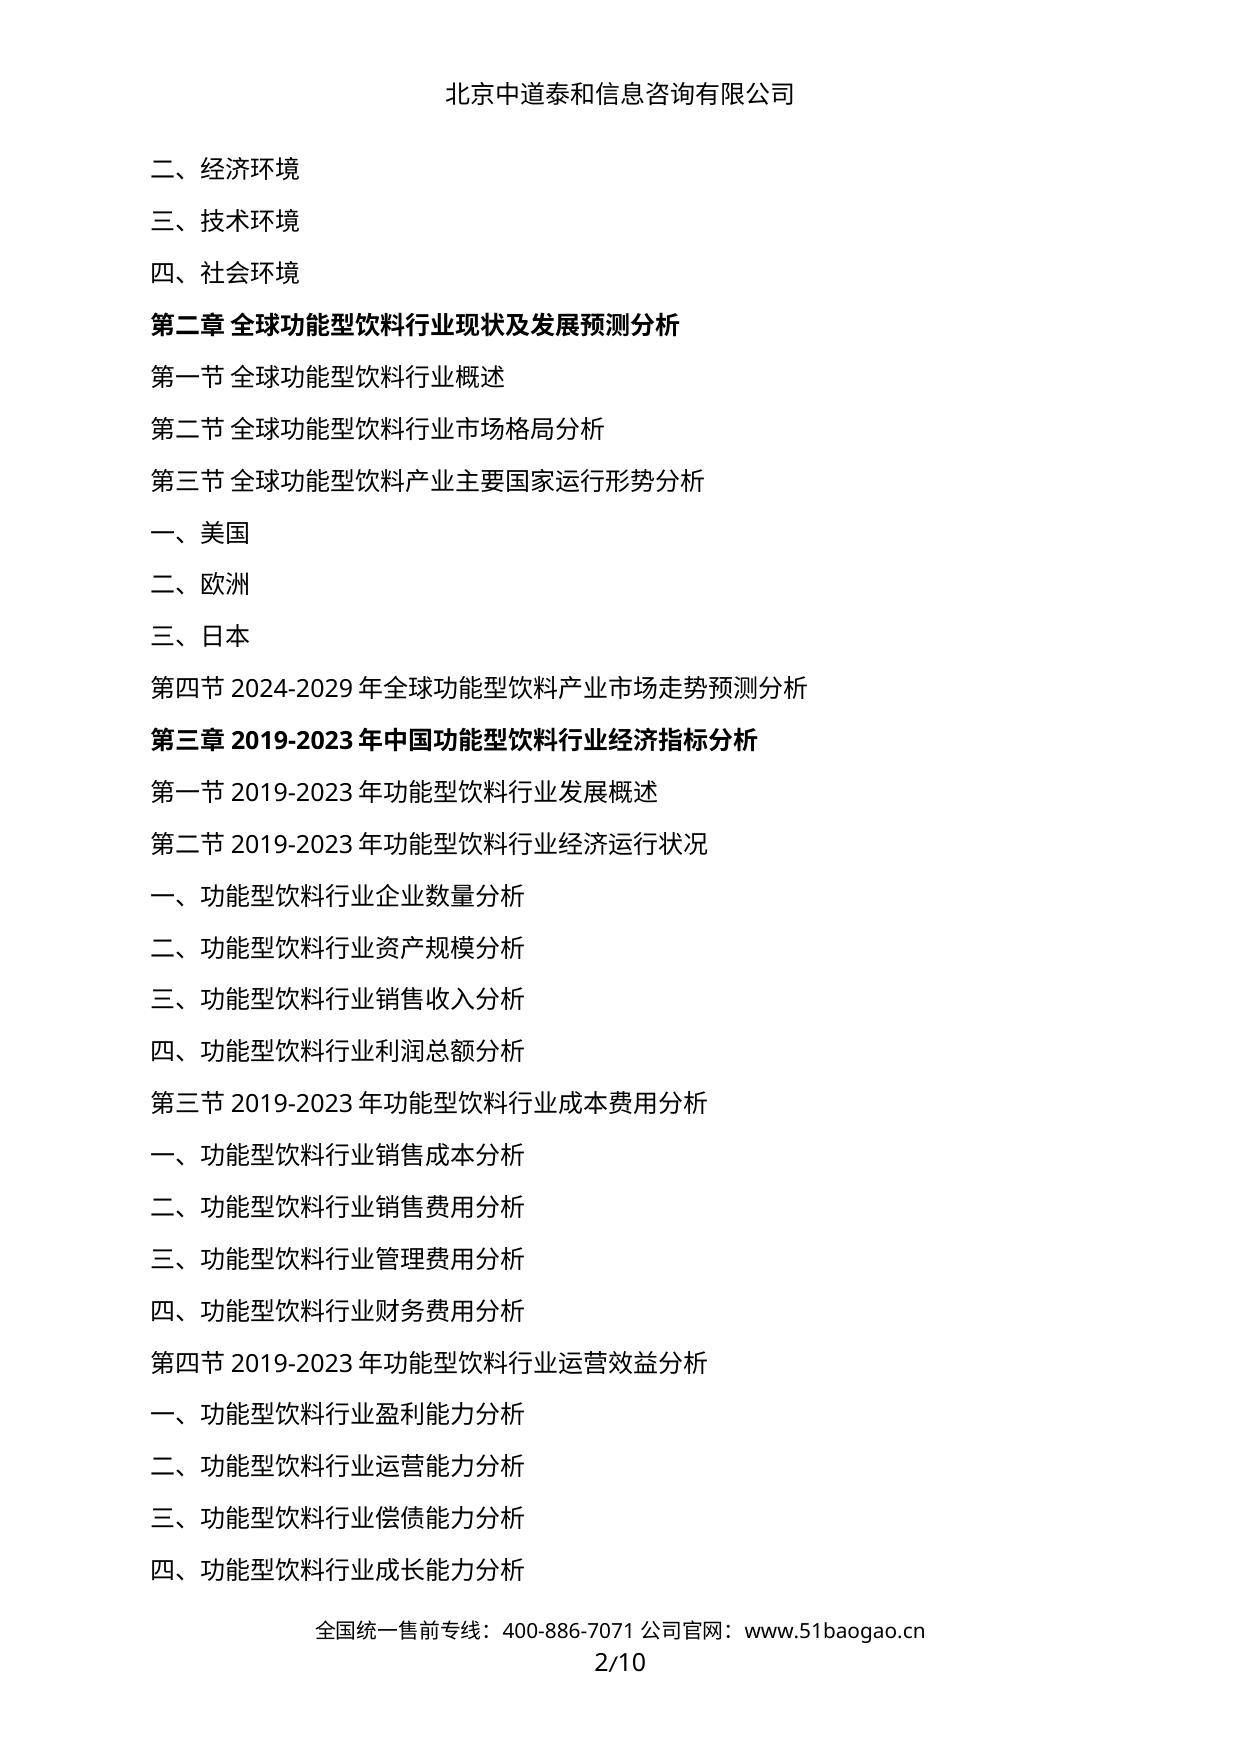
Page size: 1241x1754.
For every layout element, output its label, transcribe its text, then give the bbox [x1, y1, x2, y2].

text 二、功能型饮料行业资产规模分析 [150, 928, 1090, 964]
text 四、功能型饮料行业利润总额分析 [150, 1032, 1090, 1068]
text 第四节 2019-2023年功能型饮料行业运营效益分析 [150, 1343, 1090, 1379]
text 第三节 全球功能型饮料产业主要国家运行形势分析 [150, 461, 1090, 497]
text 第二节 全球功能型饮料行业市场格局分析 [150, 409, 1090, 446]
text 二、功能型饮料行业运营能力分析 [150, 1447, 1090, 1483]
text 第二章 全球功能型饮料行业现状及发展预测分析 [150, 306, 1090, 342]
text 第一节 2019-2023年功能型饮料行业发展概述 [150, 772, 1090, 809]
text 一、美国 [150, 513, 1090, 549]
text 第一节 全球功能型饮料行业概述 [150, 357, 1090, 394]
text 二、经济环境 [150, 150, 1090, 186]
text 一、功能型饮料行业销售成本分析 [150, 1136, 1090, 1172]
text 三、功能型饮料行业销售收入分析 [150, 980, 1090, 1016]
text 四、功能型饮料行业成长能力分析 [150, 1551, 1090, 1587]
text 第二节 2019-2023年功能型饮料行业经济运行状况 [150, 824, 1090, 861]
text 二、欧洲 [150, 565, 1090, 601]
text 第三章 2019-2023年中国功能型饮料行业经济指标分析 [150, 721, 1090, 757]
text 三、功能型饮料行业偿债能力分析 [150, 1499, 1090, 1535]
text 二、功能型饮料行业销售费用分析 [150, 1187, 1090, 1224]
text 三、日本 [150, 617, 1090, 653]
text 一、功能型饮料行业盈利能力分析 [150, 1395, 1090, 1431]
text 一、功能型饮料行业企业数量分析 [150, 876, 1090, 912]
text 三、技术环境 [150, 202, 1090, 238]
text 第三节 2019-2023年功能型饮料行业成本费用分析 [150, 1084, 1090, 1120]
text 第四节 2024-2029年全球功能型饮料产业市场走势预测分析 [150, 669, 1090, 705]
text 四、功能型饮料行业财务费用分析 [150, 1291, 1090, 1327]
text 三、功能型饮料行业管理费用分析 [150, 1239, 1090, 1276]
text 四、社会环境 [150, 254, 1090, 290]
